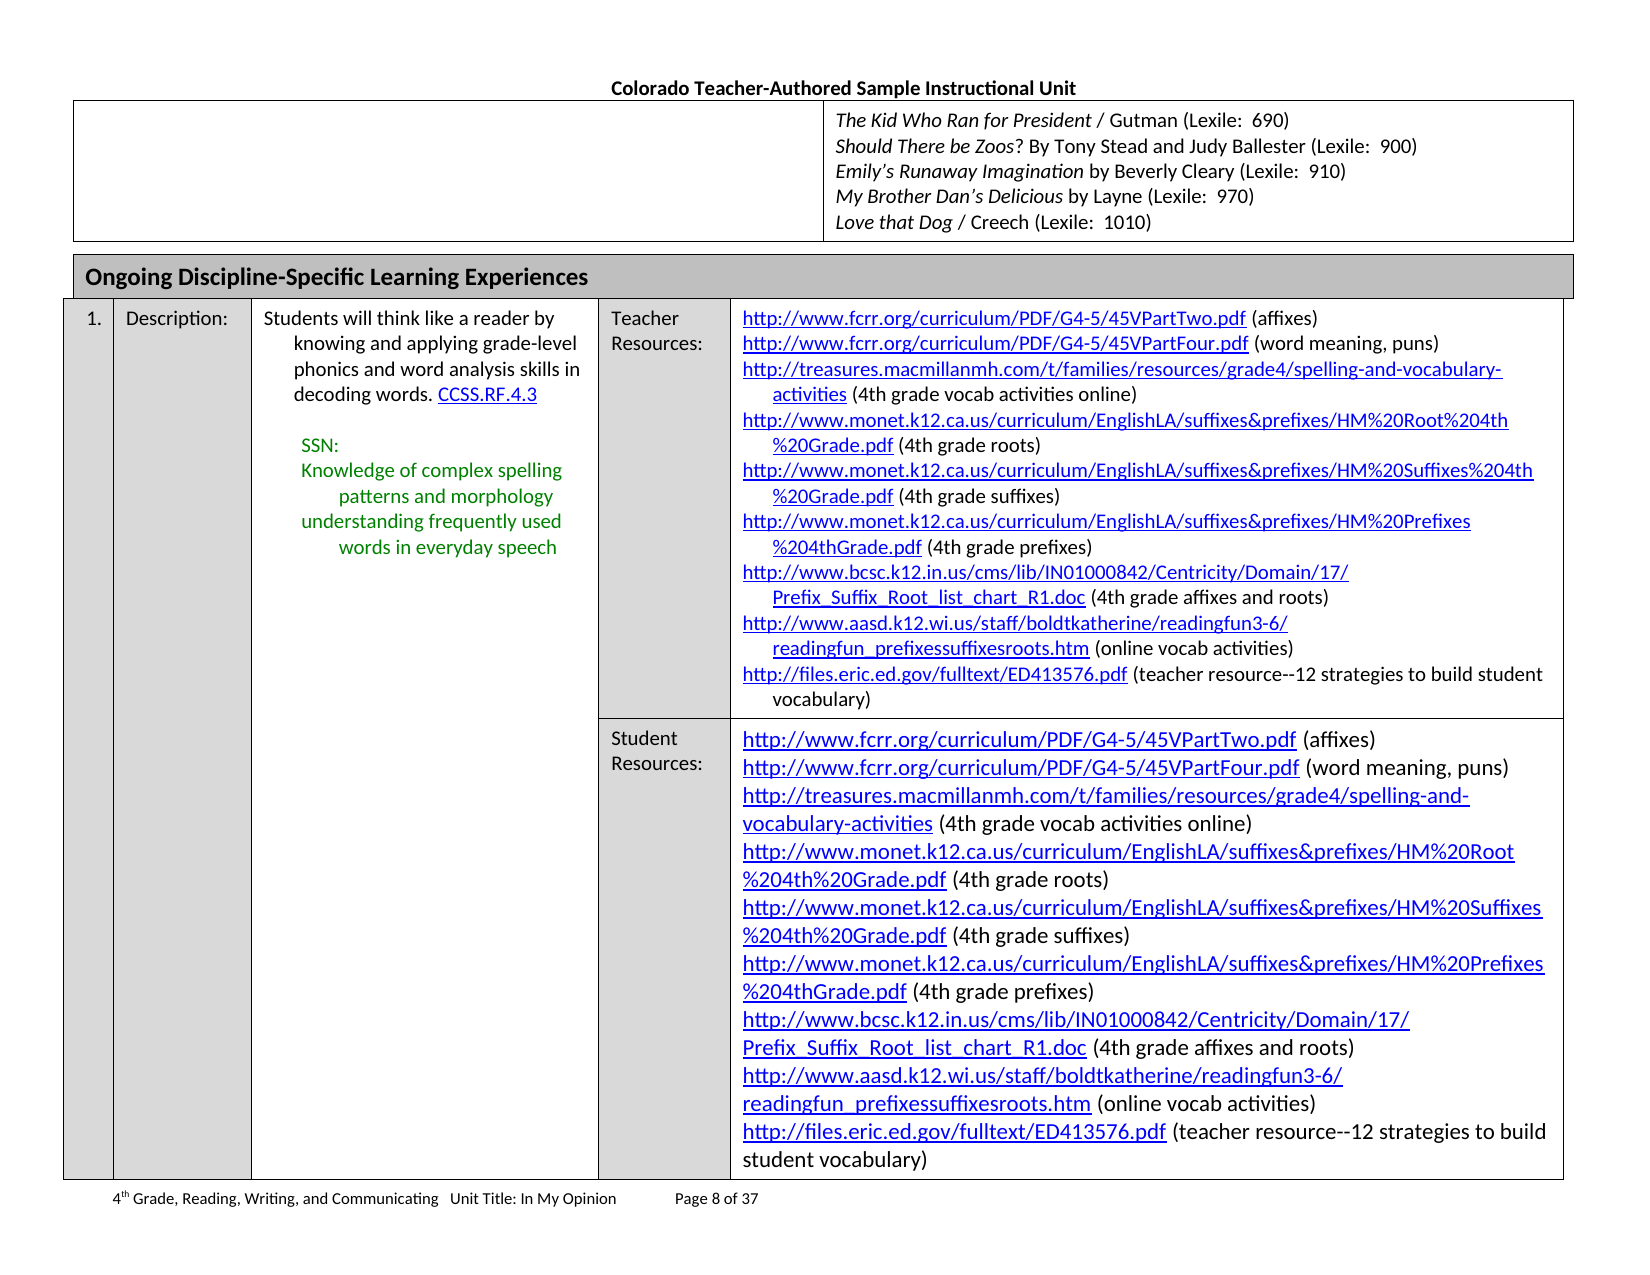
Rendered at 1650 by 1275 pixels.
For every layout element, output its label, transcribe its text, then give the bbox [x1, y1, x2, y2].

table_cell Teacher Resources: [599, 299, 730, 718]
table_cell Student Resources: [599, 719, 730, 1179]
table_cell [824, 101, 1573, 241]
table_header Ongoing Discipline-Specific Learning Experiences [74, 255, 1573, 298]
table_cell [74, 101, 823, 241]
table_cell http://www.fcrr.org/curriculum/PDF/G4-5/45VPartTwo.pdf (affixes) http://www.fcrr.org/curriculum/PDF/G4-5/45VPartFour.pdf (word meaning, puns) http://treasures.macmillanmh.com/t/families/resources/grade4/spelling-and-vocabulary-activities (4th grade vocab activities online) http://www.monet.k12.ca.us/curriculum/EnglishLA/suffixes&prefixes/HM%20Root%204th%20Grade.pdf (4th grade roots) http://www.monet.k12.ca.us/curriculum/EnglishLA/suffixes&prefixes/HM%20Suffixes%204th%20Grade.pdf (4th grade suffixes) http://www.monet.k12.ca.us/curriculum/EnglishLA/suffixes&prefixes/HM%20Prefixes%204thGrade.pdf (4th grade prefixes) http://www.bcsc.k12.in.us/cms/lib/IN01000842/Centricity/Domain/17/Prefix_Suffix_Root_list_chart_R1.doc (4th grade affixes and roots) http://www.aasd.k12.wi.us/staff/boldtkatherine/readingfun3-6/readingfun_prefixessuffixesroots.htm (online vocab activities) http://files.eric.ed.gov/fulltext/ED413576.pdf (teacher resource--12 strategies to build student vocabulary) [731, 719, 1563, 1179]
table_cell http://www.fcrr.org/curriculum/PDF/G4-5/45VPartTwo.pdf (affixes) http://www.fcrr.org/curriculum/PDF/G4-5/45VPartFour.pdf (word meaning, puns) http://treasures.macmillanmh.com/t/families/resources/grade4/spelling-and-vocabulary-activities (4th grade vocab activities online) http://www.monet.k12.ca.us/curriculum/EnglishLA/suffixes&prefixes/HM%20Root%204th%20Grade.pdf (4th grade roots) http://www.monet.k12.ca.us/curriculum/EnglishLA/suffixes&prefixes/HM%20Suffixes%204th%20Grade.pdf (4th grade suffixes) http://www.monet.k12.ca.us/curriculum/EnglishLA/suffixes&prefixes/HM%20Prefixes%204thGrade.pdf (4th grade prefixes) http://www.bcsc.k12.in.us/cms/lib/IN01000842/Centricity/Domain/17/Prefix_Suffix_Root_list_chart_R1.doc (4th grade affixes and roots) http://www.aasd.k12.wi.us/staff/boldtkatherine/readingfun3-6/readingfun_prefixessuffixesroots.htm (online vocab activities) http://files.eric.ed.gov/fulltext/ED413576.pdf (teacher resource--12 strategies to build student vocabulary) [731, 299, 1563, 718]
table_cell 1. [64, 299, 113, 1179]
table_cell Description: [114, 299, 251, 1179]
table_cell Students will think like a reader by knowing and applying grade-level phonics and word analysis skills in decoding words. CCSS.RF.4.3 SSN: Knowledge of complex spelling patterns and morphology understanding frequently used words in everyday speech [252, 299, 598, 1179]
